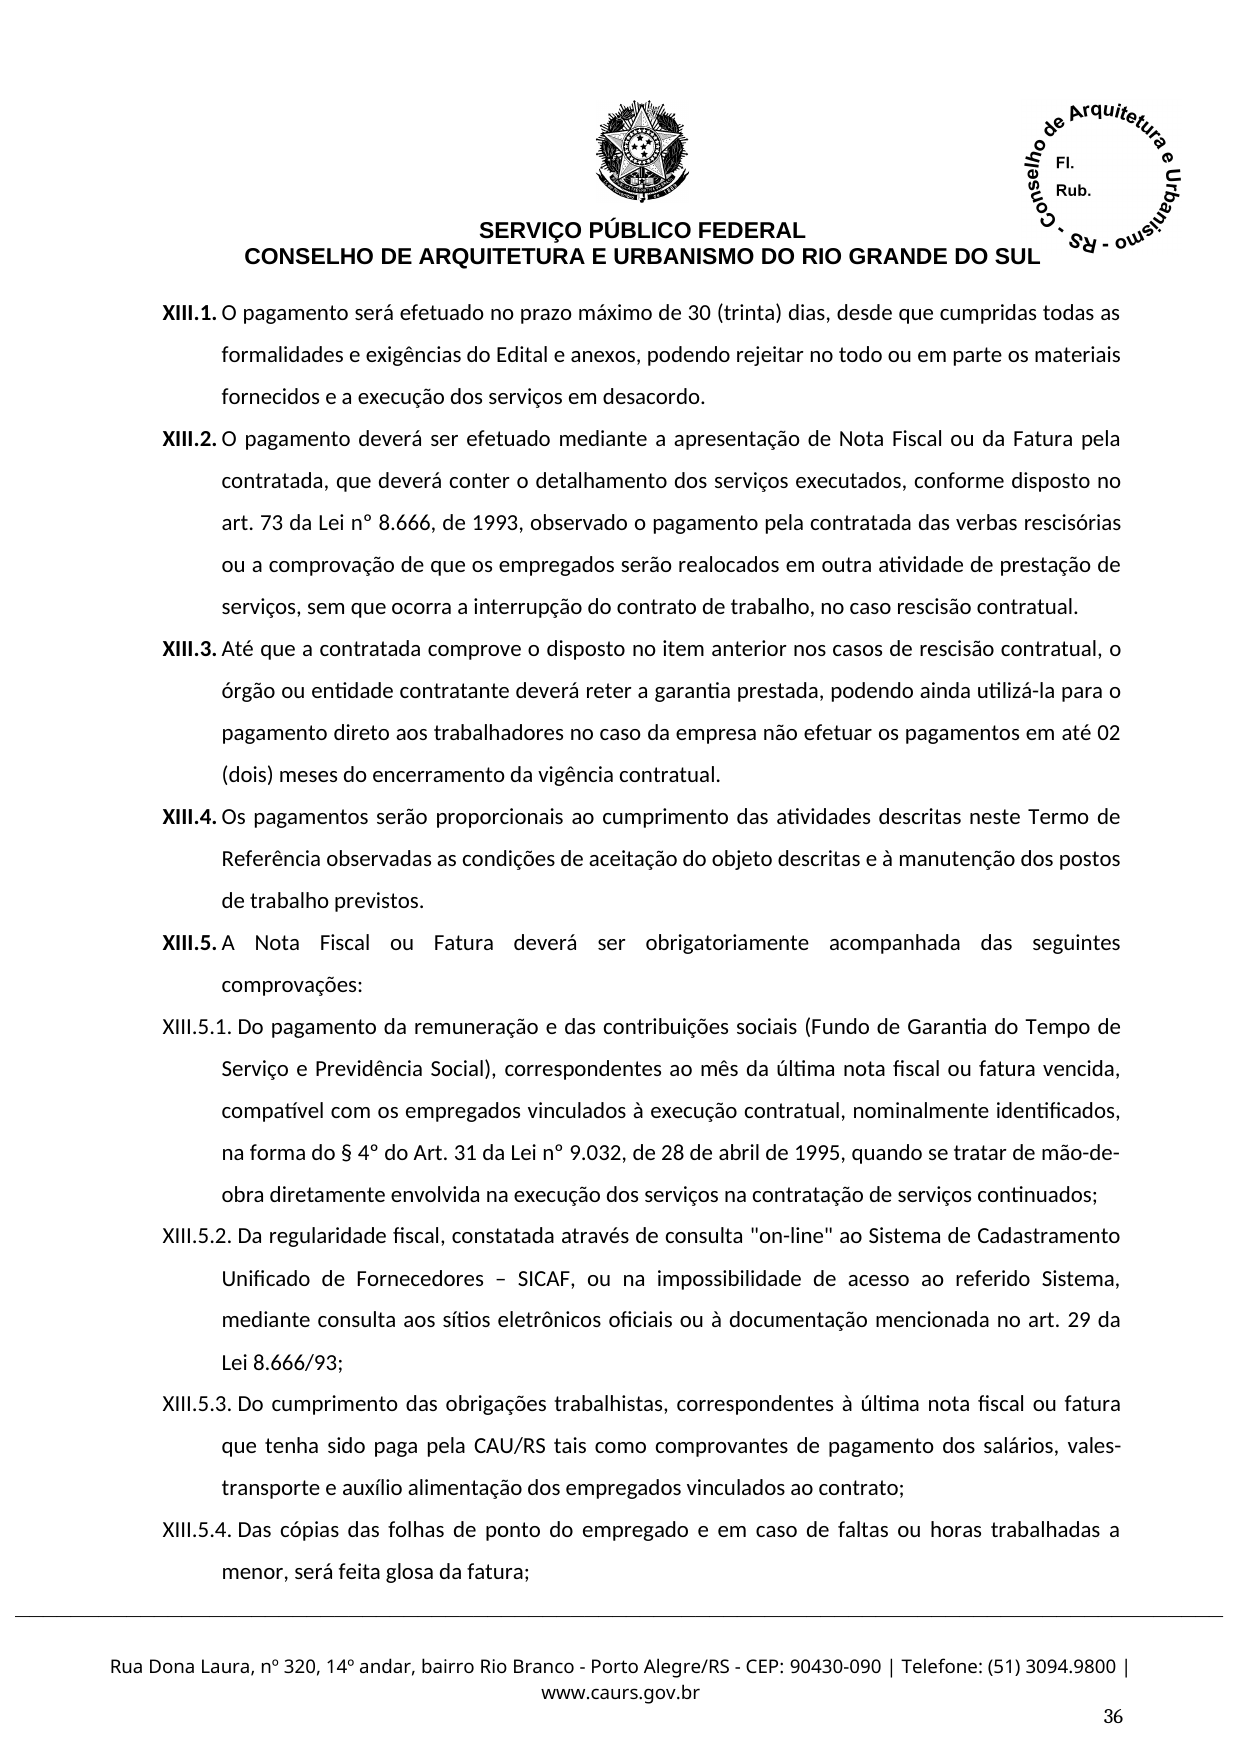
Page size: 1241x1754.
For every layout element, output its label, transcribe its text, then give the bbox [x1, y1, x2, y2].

list Das cópias das folhas de ponto do empregado e em caso de faltas ou horas trabalhadas a menor, será feita glosa da fatura; [162, 1516, 1123, 1586]
list A Nota Fiscal ou Fatura deverá ser obrigatoriamente acompanhada das seguintes comprovações: [162, 928, 1123, 998]
list Até que a contratada comprove o disposto no item anterior nos casos de rescisão contratual, o órgão ou entidade contratante deverá reter a garantia prestada, podendo ainda utilizá-la para o pagamento direto aos trabalhadores no caso da empresa não efetuar os pagamentos em até 02 (dois) meses do encerramento da vigência contratual. [162, 634, 1123, 788]
list Da regularidade fiscal, constatada através de consulta "on-line" ao Sistema de Cadastramento Unificado de Fornecedores – SICAF, ou na impossibilidade de acesso ao referido Sistema, mediante consulta aos sítios eletrônicos oficiais ou à documentação mencionada no art. 29 da Lei 8.666/93; [162, 1222, 1123, 1376]
picture [595, 100, 690, 203]
list Os pagamentos serão proporcionais ao cumprimento das atividades descritas neste Termo de Referência observadas as condições de aceitação do objeto descritas e à manutenção dos postos de trabalho previstos. [162, 802, 1123, 914]
picture [1021, 99, 1183, 255]
list Do cumprimento das obrigações trabalhistas, correspondentes à última nota fiscal ou fatura que tenha sido paga pela CAU/RS tais como comprovantes de pagamento dos salários, vales-transporte e auxílio alimentação dos empregados vinculados ao contrato; [162, 1389, 1123, 1502]
list O pagamento será efetuado no prazo máximo de 30 (trinta) dias, desde que cumpridas todas as formalidades e exigências do Edital e anexos, podendo rejeitar no todo ou em parte os materiais fornecidos e a execução dos serviços em desacordo. [162, 298, 1123, 410]
list Do pagamento da remuneração e das contribuições sociais (Fundo de Garantia do Tempo de Serviço e Previdência Social), correspondentes ao mês da última nota fiscal ou fatura vencida, compatível com os empregados vinculados à execução contratual, nominalmente identificados, na forma do § 4º do Art. 31 da Lei nº 9.032, de 28 de abril de 1995, quando se tratar de mão-de-obra diretamente envolvida na execução dos serviços na contratação de serviços continuados; [162, 1012, 1123, 1208]
list O pagamento deverá ser efetuado mediante a apresentação de Nota Fiscal ou da Fatura pela contratada, que deverá conter o detalhamento dos serviços executados, conforme disposto no art. 73 da Lei nº 8.666, de 1993, observado o pagamento pela contratada das verbas rescisórias ou a comprovação de que os empregados serão realocados em outra atividade de prestação de serviços, sem que ocorra a interrupção do contrato de trabalho, no caso rescisão contratual. [162, 424, 1123, 620]
